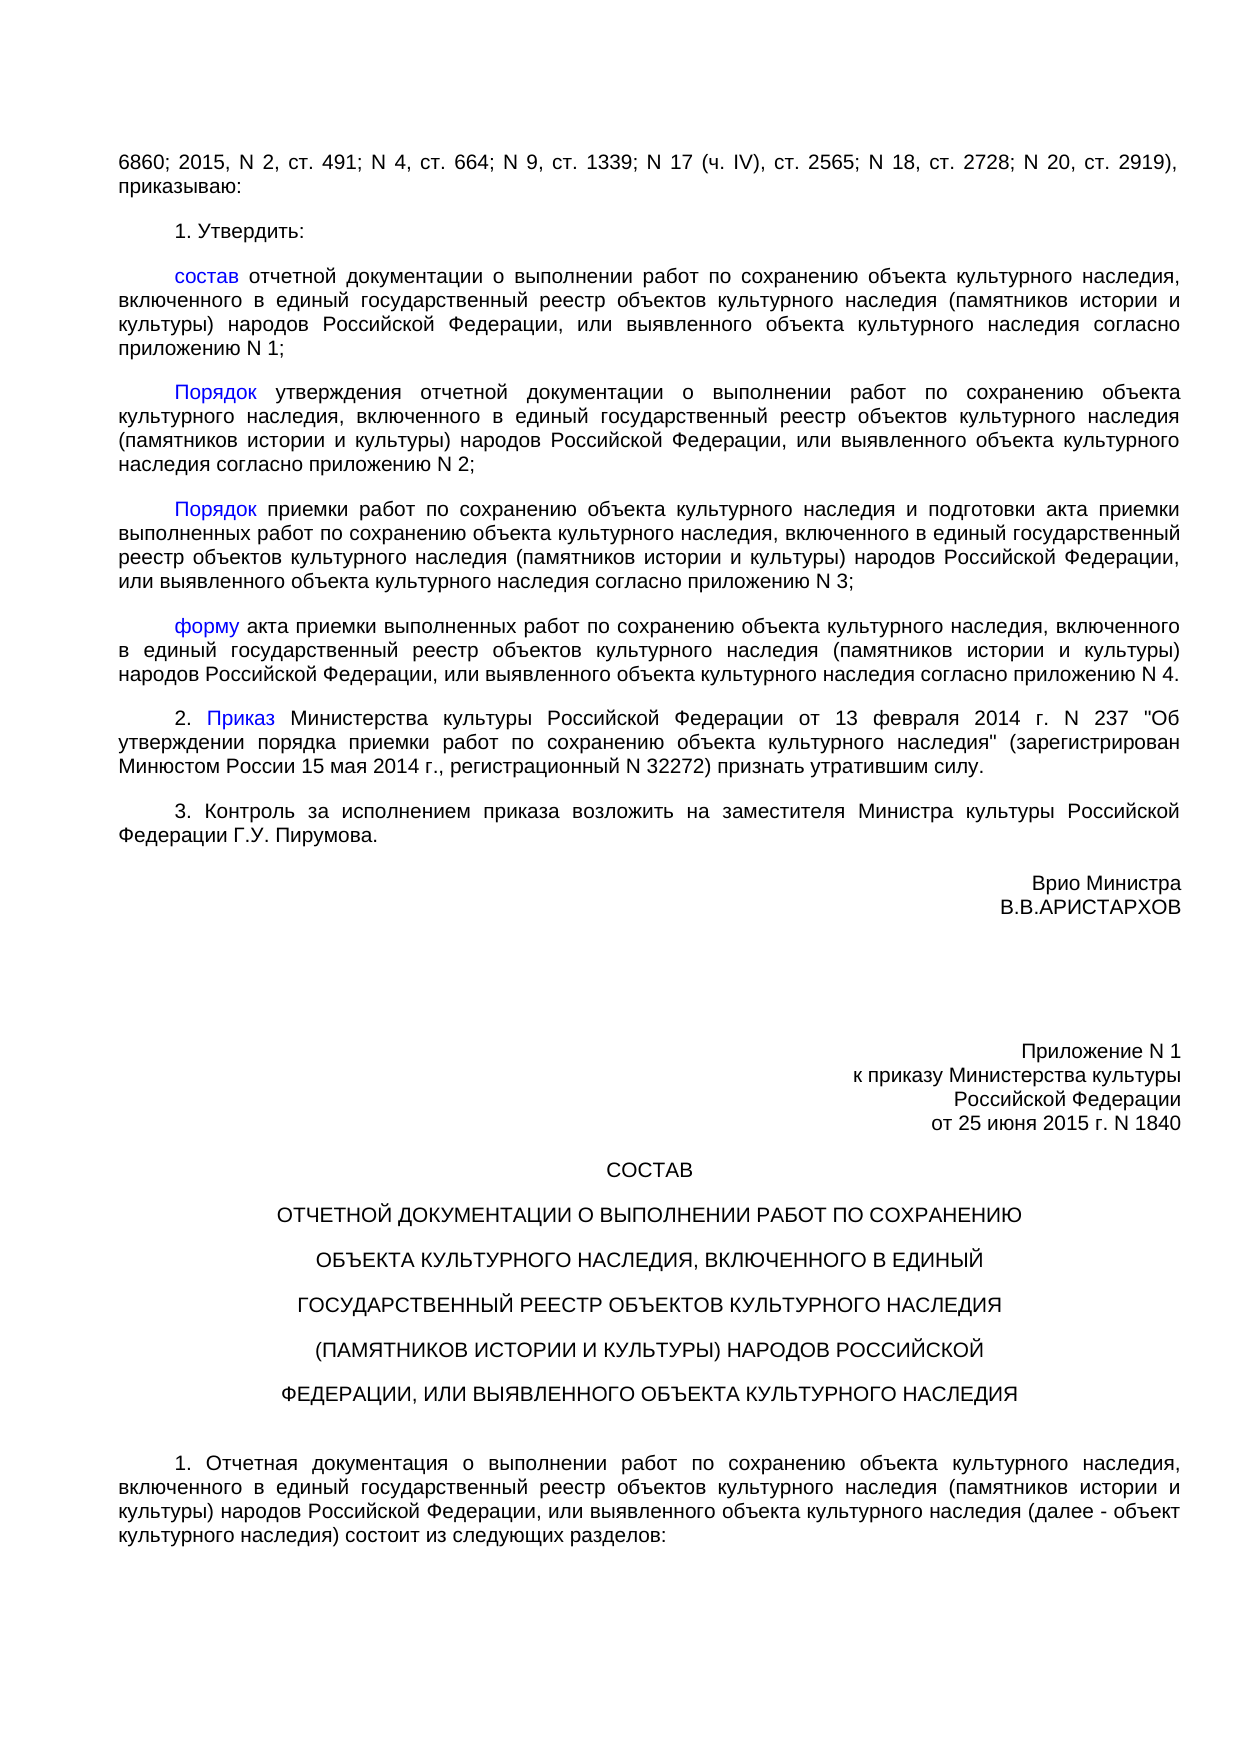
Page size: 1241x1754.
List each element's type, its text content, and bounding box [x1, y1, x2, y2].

text (ПАМЯТНИКОВ ИСТОРИИ И КУЛЬТУРЫ) НАРОДОВ РОССИЙСКОЙ [118, 1337, 1181, 1361]
text к приказу Министерства культуры [118, 1062, 1181, 1086]
text 2. Приказ Министерства культуры Российской Федерации от 13 февраля 2014 г. N 237 "Об утверждении порядка приемки работ по сохранению объекта культурного наследия" (зарегистрирован Минюстом России 15 мая 2014 г., регистрационный N 32272) признать утратившим силу. [118, 706, 1181, 778]
text Врио Министра [118, 871, 1181, 895]
text 3. Контроль за исполнением приказа возложить на заместителя Министра культуры Российской Федерации Г.У. Пирумова. [118, 799, 1181, 847]
text от 25 июня 2015 г. N 1840 [118, 1110, 1181, 1134]
text ОБЪЕКТА КУЛЬТУРНОГО НАСЛЕДИЯ, ВКЛЮЧЕННОГО В ЕДИНЫЙ [118, 1248, 1181, 1272]
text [118, 150, 1181, 198]
text Российской Федерации [118, 1086, 1181, 1110]
text В.В.АРИСТАРХОВ [118, 895, 1181, 919]
text 1. Утвердить: [118, 219, 1181, 243]
text ОТЧЕТНОЙ ДОКУМЕНТАЦИИ О ВЫПОЛНЕНИИ РАБОТ ПО СОХРАНЕНИЮ [118, 1203, 1181, 1227]
text Приложение N 1 [118, 1038, 1181, 1062]
text ФЕДЕРАЦИИ, ИЛИ ВЫЯВЛЕННОГО ОБЪЕКТА КУЛЬТУРНОГО НАСЛЕДИЯ [118, 1382, 1181, 1406]
text форму акта приемки выполненных работ по сохранению объекта культурного наследия, включенного в единый государственный реестр объектов культурного наследия (памятников истории и культуры) народов Российской Федерации, или выявленного объекта культурного наследия согласно приложению N 4. [118, 613, 1181, 685]
text Порядок утверждения отчетной документации о выполнении работ по сохранению объекта культурного наследия, включенного в единый государственный реестр объектов культурного наследия (памятников истории и культуры) народов Российской Федерации, или выявленного объекта культурного наследия согласно приложению N 2; [118, 380, 1181, 476]
text ГОСУДАРСТВЕННЫЙ РЕЕСТР ОБЪЕКТОВ КУЛЬТУРНОГО НАСЛЕДИЯ [118, 1293, 1181, 1317]
text 1. Отчетная документация о выполнении работ по сохранению объекта культурного наследия, включенного в единый государственный реестр объектов культурного наследия (памятников истории и культуры) народов Российской Федерации, или выявленного объекта культурного наследия (далее - объект культурного наследия) состоит из следующих разделов: [118, 1451, 1181, 1547]
text СОСТАВ [118, 1158, 1181, 1182]
text состав отчетной документации о выполнении работ по сохранению объекта культурного наследия, включенного в единый государственный реестр объектов культурного наследия (памятников истории и культуры) народов Российской Федерации, или выявленного объекта культурного наследия согласно приложению N 1; [118, 263, 1181, 359]
text Порядок приемки работ по сохранению объекта культурного наследия и подготовки акта приемки выполненных работ по сохранению объекта культурного наследия, включенного в единый государственный реестр объектов культурного наследия (памятников истории и культуры) народов Российской Федерации, или выявленного объекта культурного наследия согласно приложению N 3; [118, 497, 1181, 593]
